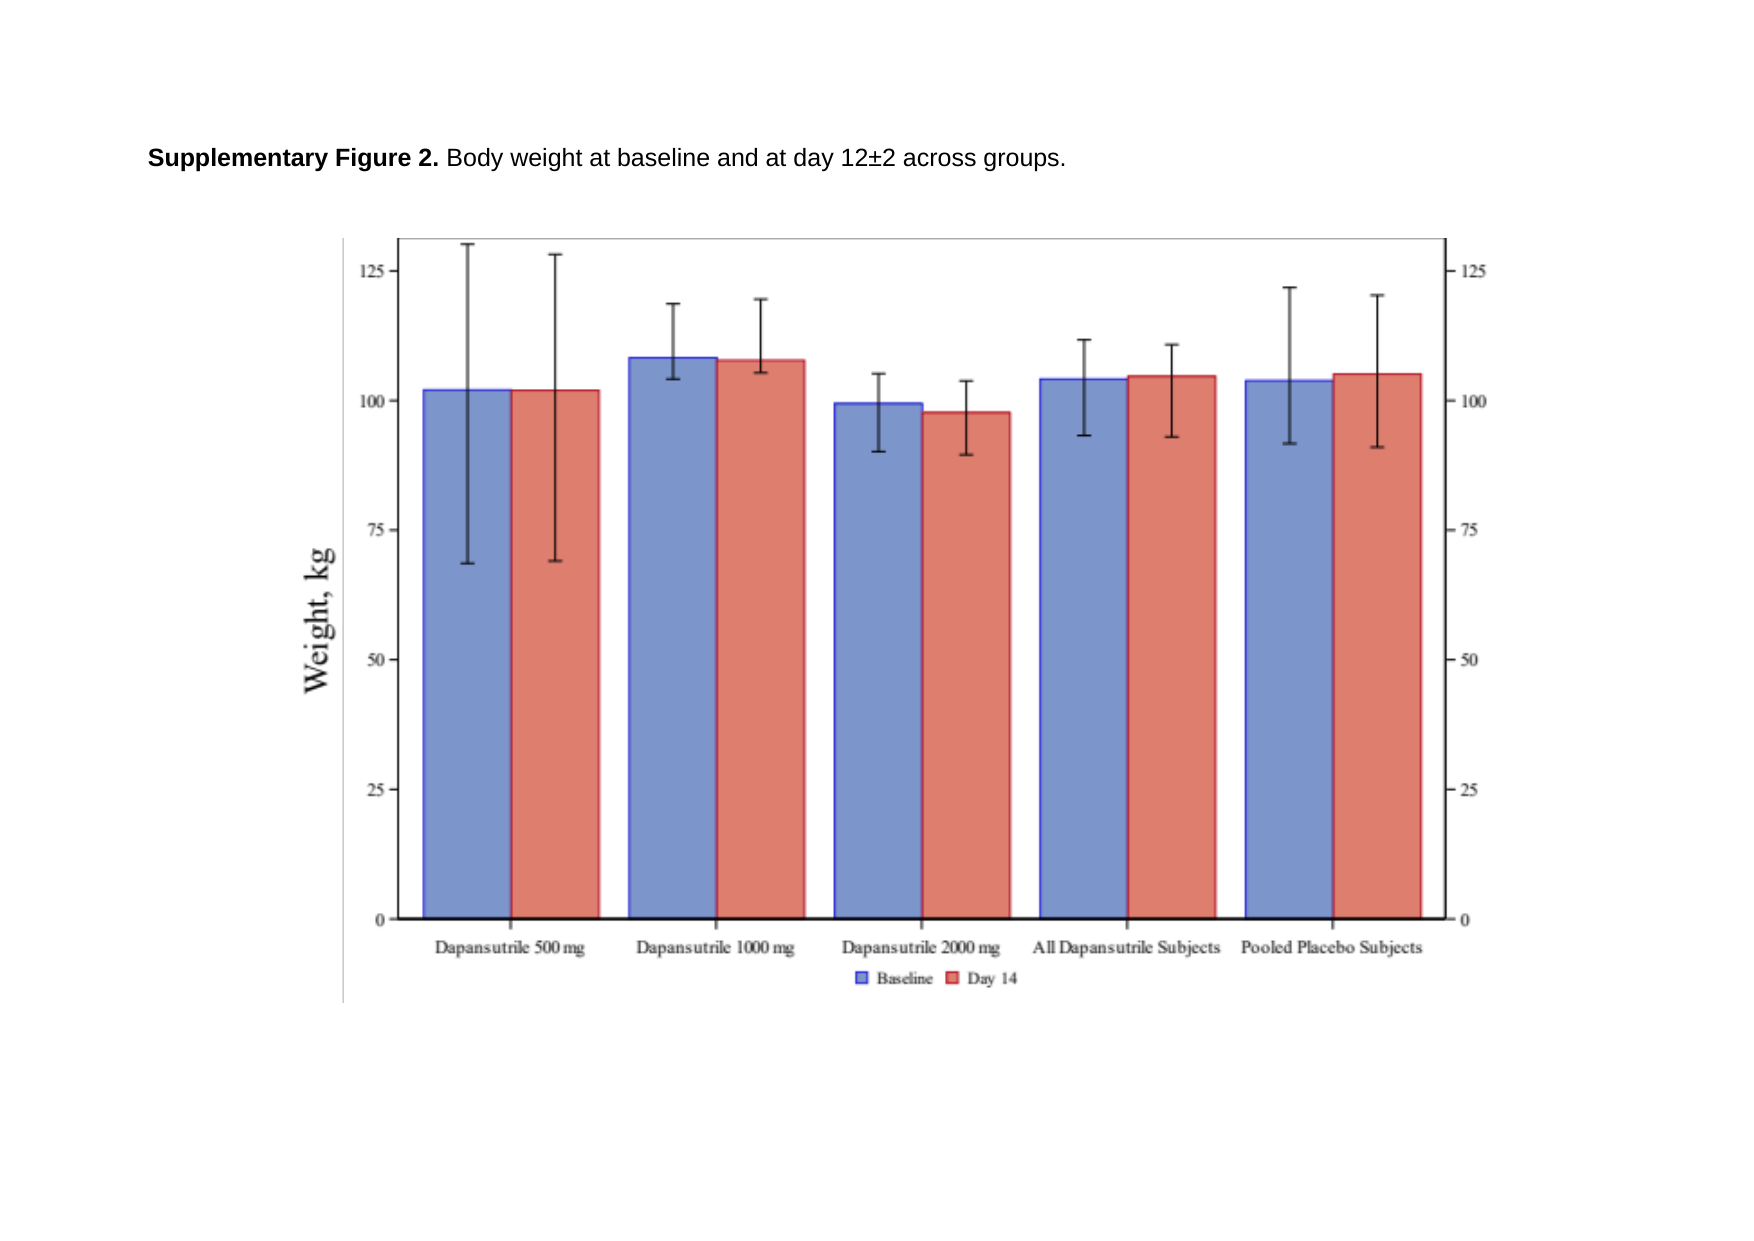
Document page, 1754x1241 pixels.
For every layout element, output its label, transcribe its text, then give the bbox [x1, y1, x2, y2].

subtitle Supplementary Figure 2. Body weight at baseline and at day 12±2 across groups. [148, 143, 1636, 172]
